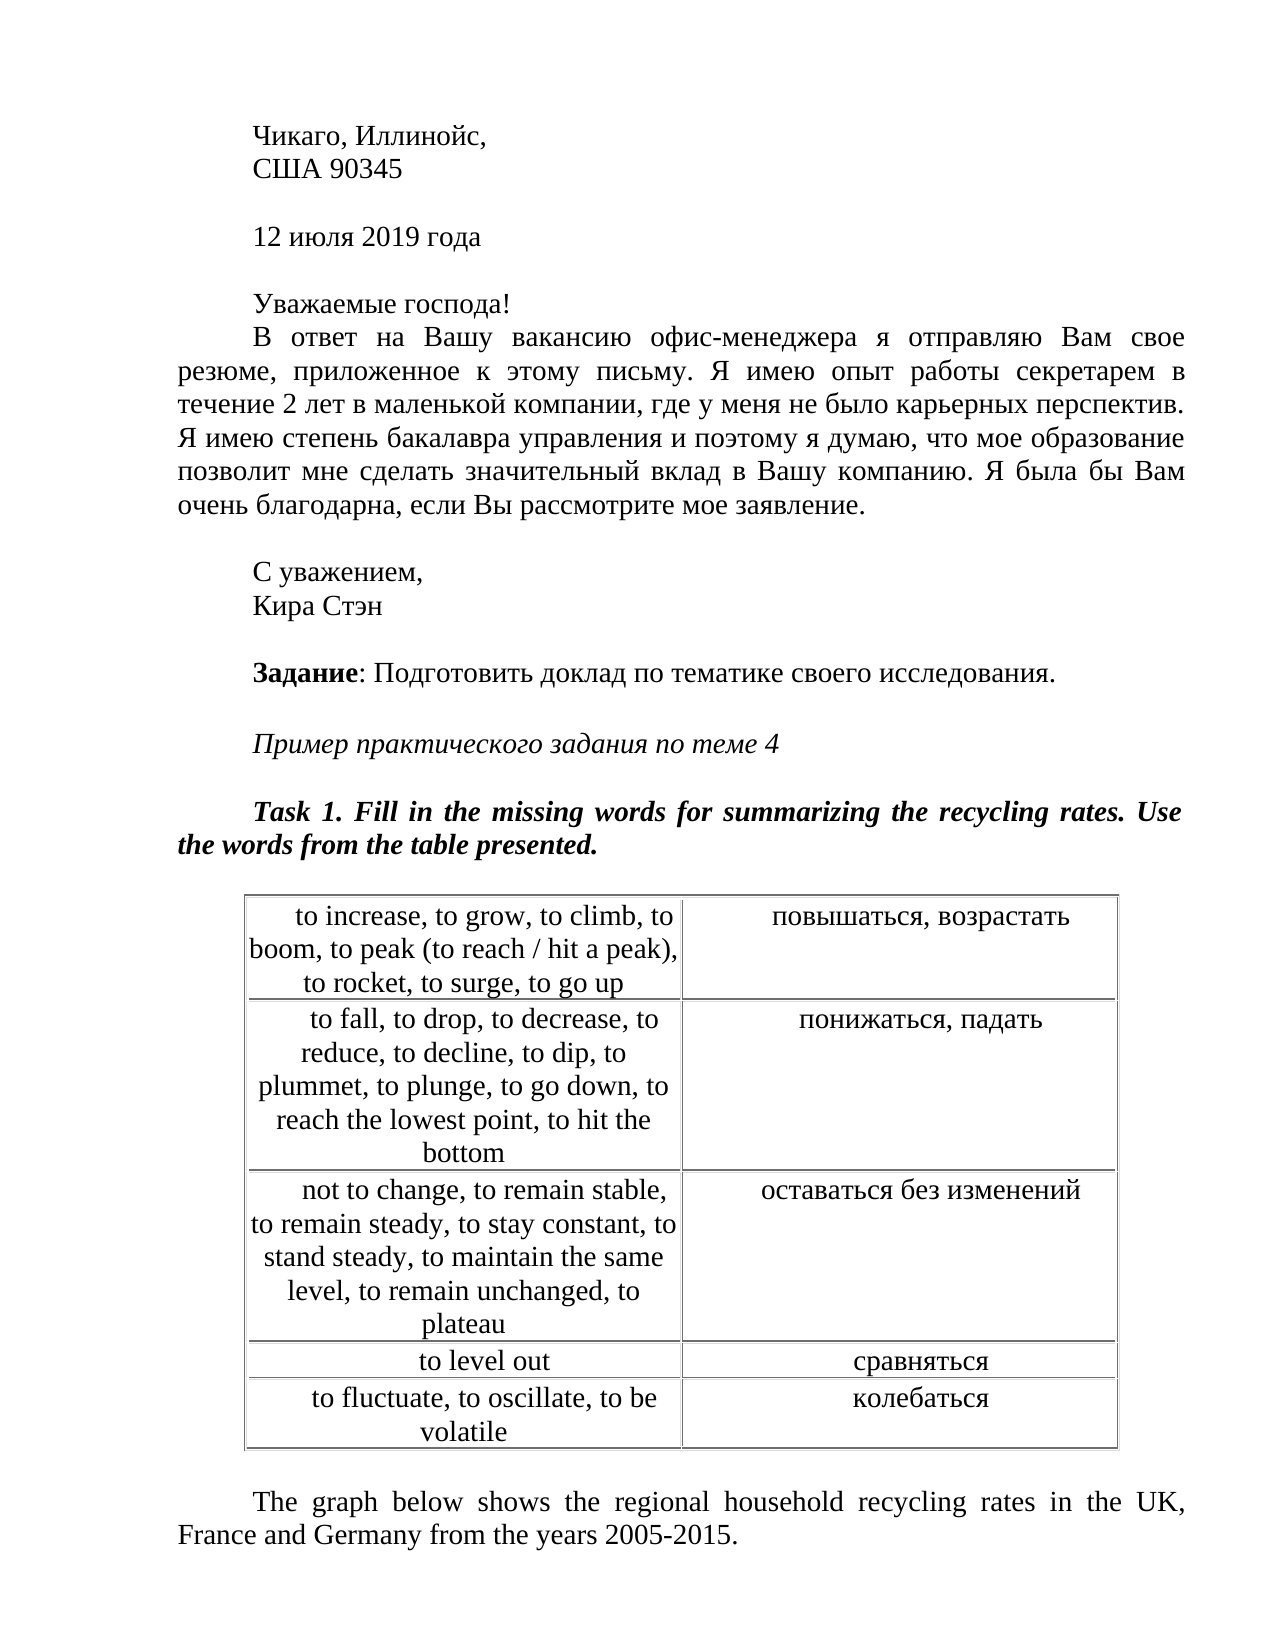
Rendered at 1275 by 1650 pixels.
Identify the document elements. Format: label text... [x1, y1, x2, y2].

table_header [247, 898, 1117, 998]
text Чикаго, Иллинойс, [177, 118, 1186, 152]
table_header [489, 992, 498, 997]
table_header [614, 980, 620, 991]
text Задание: Подготовить доклад по тематике своего исследования. [177, 655, 1186, 688]
text Task 1. Fill in the missing words for summarizing the recycling rates. Use the words from the table presented. [177, 794, 1186, 861]
text Уважаемые господа! [177, 286, 1186, 319]
text The graph below shows the regional household recycling rates in the UK, France and Germany from the years 2005-2015. [177, 1484, 1186, 1551]
text В ответ на Вашу вакансию офис-менеджера я отправляю Вам свое резюме, приложенное к этому письму. Я имею опыт работы секретарем в течение 2 лет в маленькой компании, где у меня не было карьерных перспектив. Я имею степень бакалавра управления и поэтому я думаю, что мое образование позволит мне сделать значительный вклад в Вашу компанию. Я была бы Вам очень благодарна, если Вы рассмотрите мое заявление. [177, 319, 1186, 521]
text Пример практического задания по теме 4 [177, 727, 1186, 760]
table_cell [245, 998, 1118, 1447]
text США 90345 [177, 152, 1186, 185]
text С уважением, [177, 554, 1186, 588]
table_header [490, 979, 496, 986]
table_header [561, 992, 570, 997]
text Кира Стэн [177, 588, 1186, 621]
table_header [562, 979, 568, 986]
text 12 июля 2019 года [177, 219, 1186, 252]
